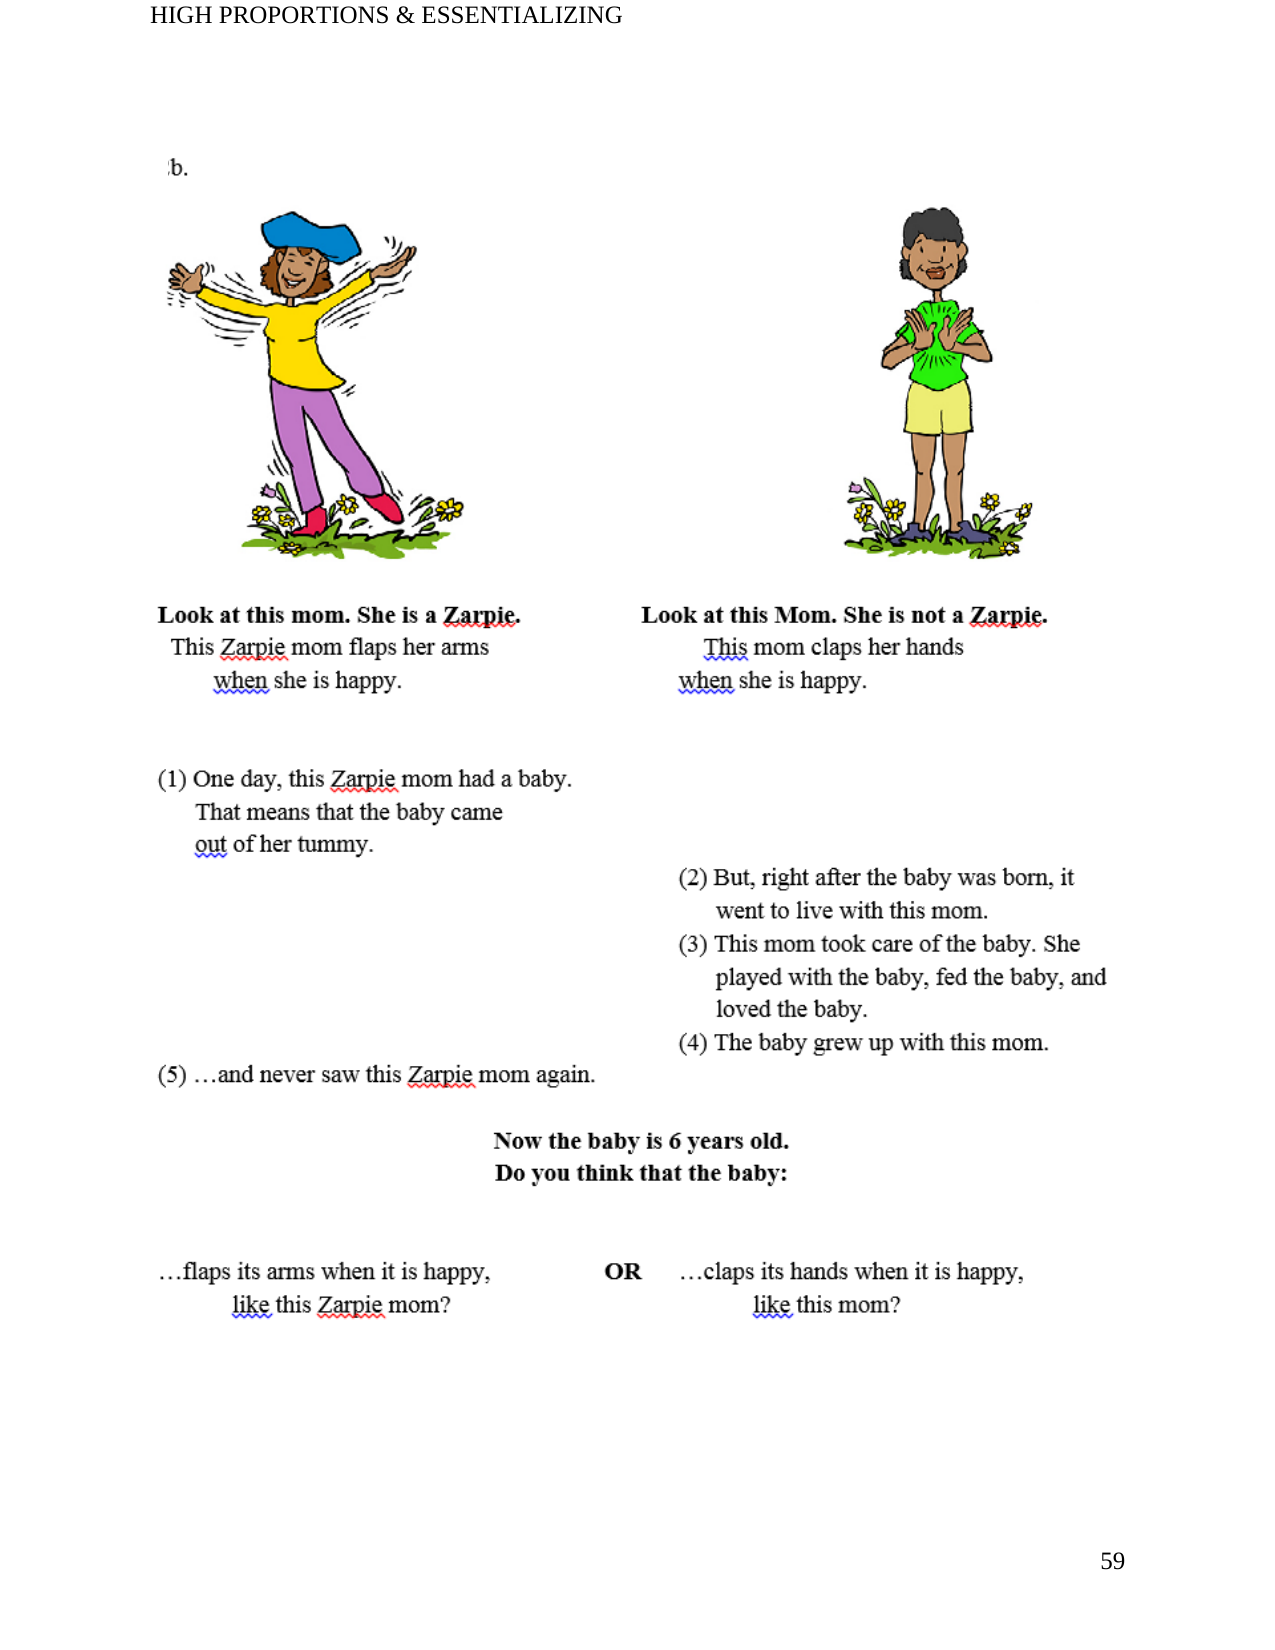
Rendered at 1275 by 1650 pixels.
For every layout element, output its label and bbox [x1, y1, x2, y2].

picture [150, 150, 1116, 1330]
